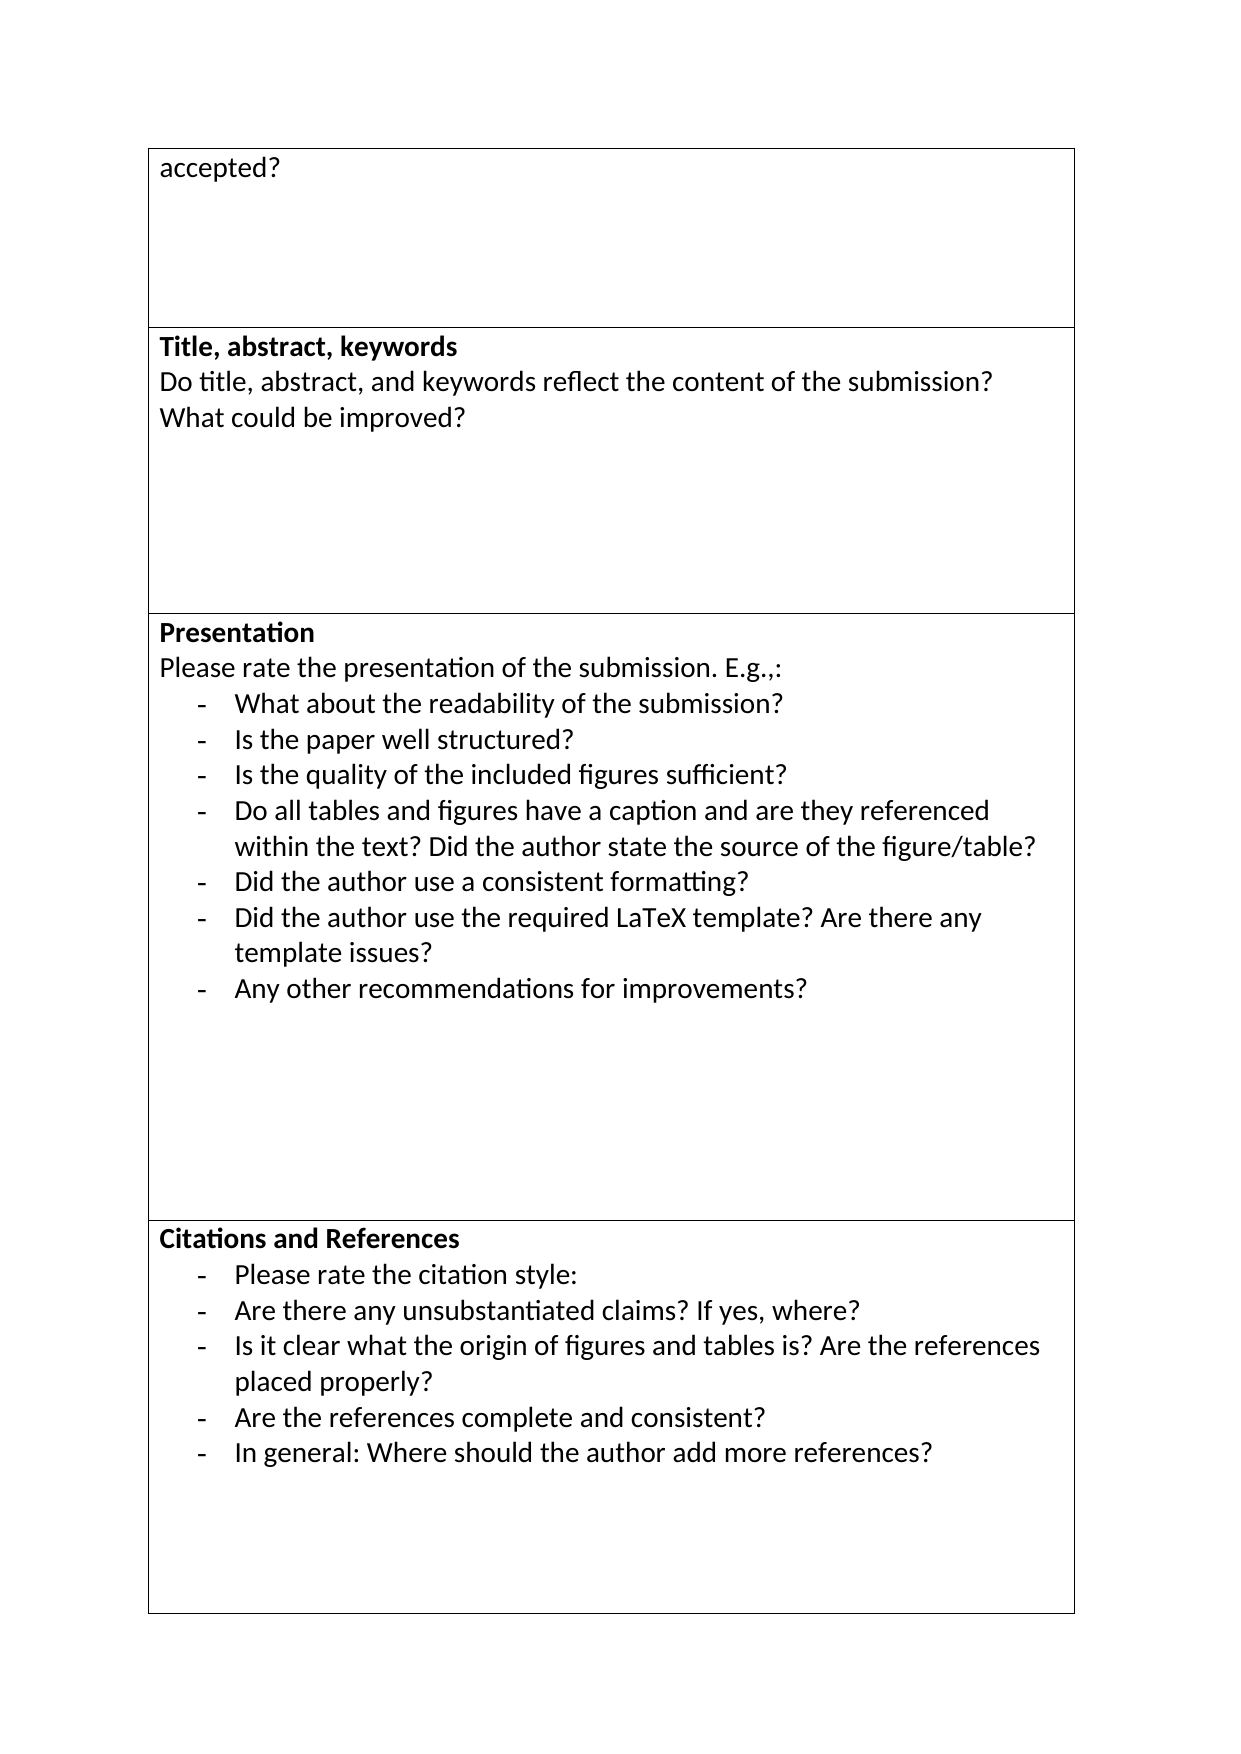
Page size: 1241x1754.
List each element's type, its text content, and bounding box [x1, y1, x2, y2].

table_cell Presentation Please rate the presentation of the submission. E.g.,: What about the readability of the submission? Is the paper well structured? Is the quality of the included figures sufficient? Do all tables and figures have a caption and are they referenced within the text? Did the author state the source of the figure/table? Did the author use a consistent formatting? Did the author use the required LaTeX template? Are there any template issues? Any other recommendations for improvements? [149, 614, 1074, 1219]
table_cell Citations and References Please rate the citation style: Are there any unsubstantiated claims? If yes, where? Is it clear what the origin of figures and tables is? Are the references placed properly? Are the references complete and consistent? In general: Where should the author add more references? [149, 1221, 1074, 1612]
table_cell Title, abstract, keywords Do title, abstract, and keywords reflect the content of the submission? What could be improved? [149, 328, 1074, 613]
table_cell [149, 149, 1074, 327]
